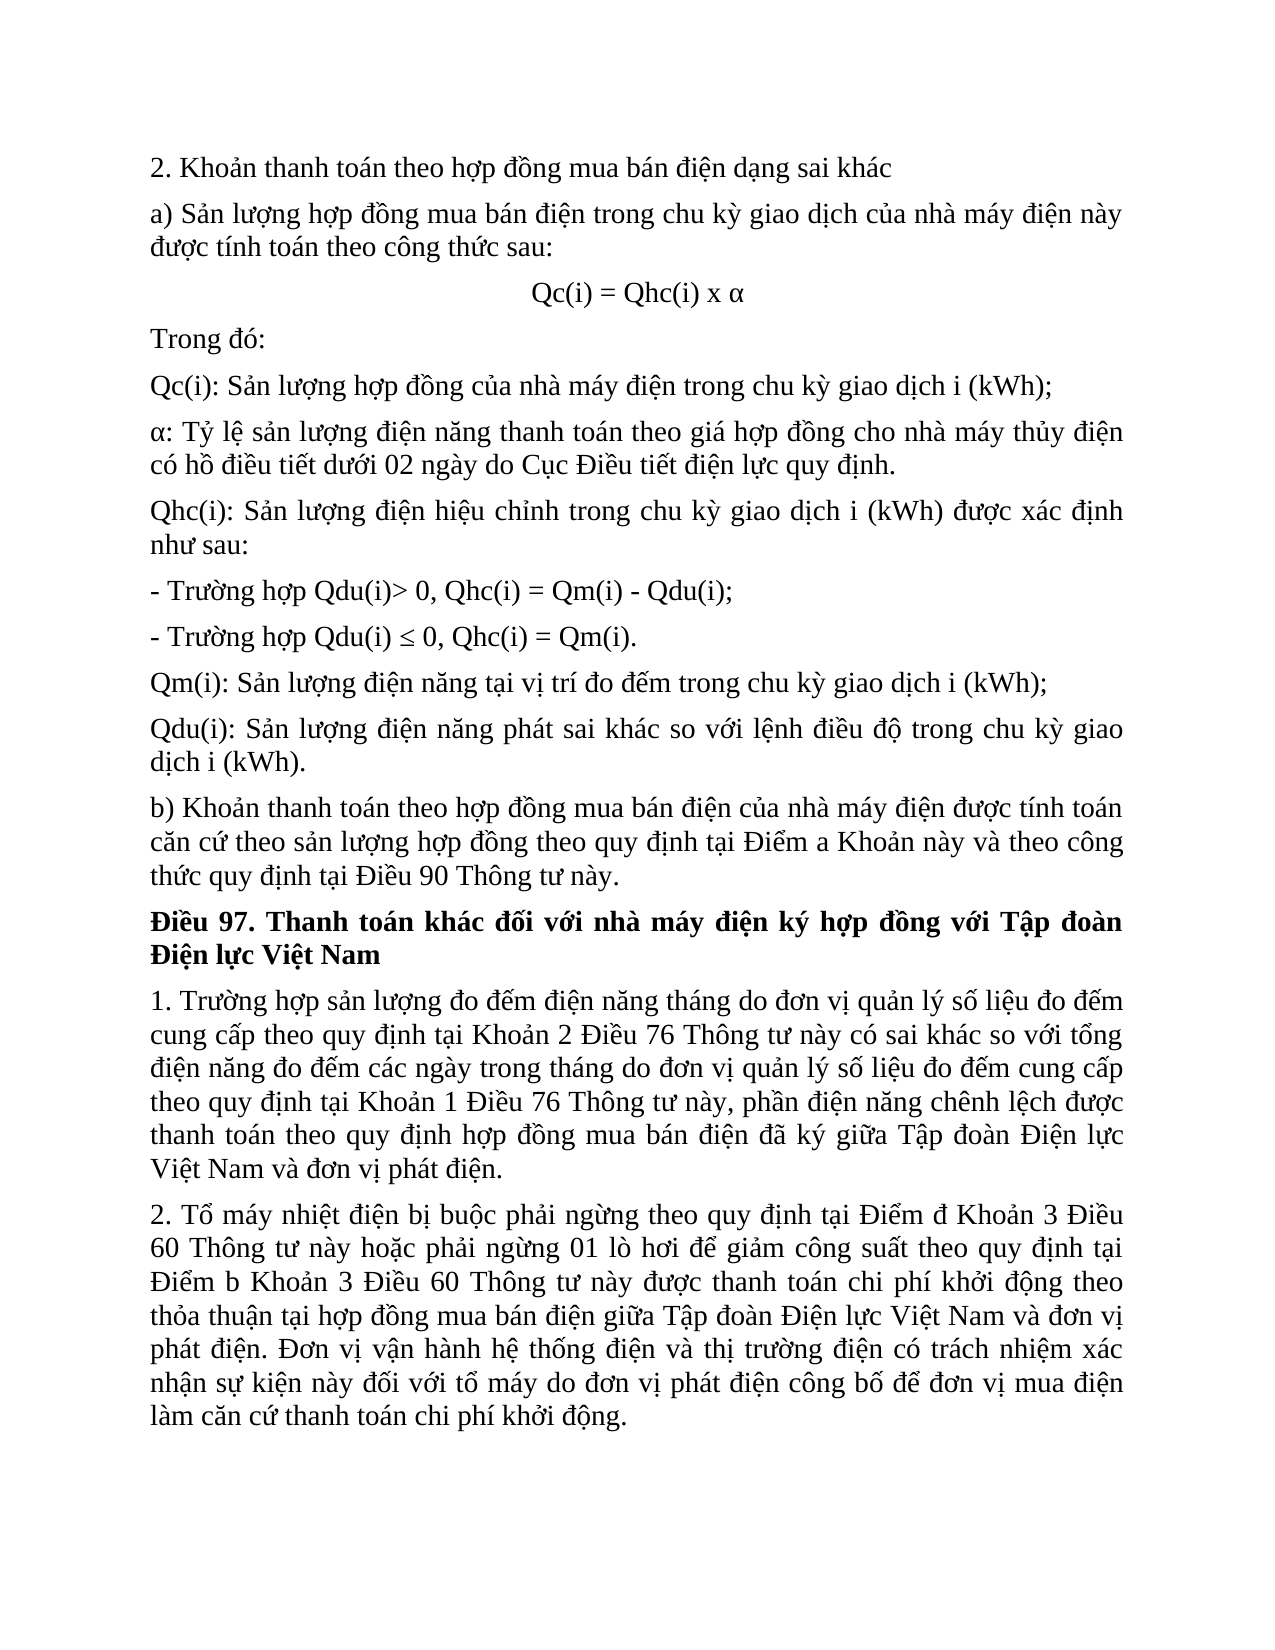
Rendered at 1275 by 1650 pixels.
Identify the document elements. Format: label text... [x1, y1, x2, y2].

text 2. Khoản thanh toán theo hợp đồng mua bán điện dạng sai khác [150, 150, 1125, 183]
text Qm(i): Sản lượng điện năng tại vị trí đo đếm trong chu kỳ giao dịch i (kWh); [150, 665, 1125, 698]
text a) Sản lượng hợp đồng mua bán điện trong chu kỳ giao dịch của nhà máy điện này được tính toán theo công thức sau: [150, 196, 1125, 263]
text Trong đó: [150, 322, 1125, 355]
text - Trường hợp Qdu(i) ≤ 0, Qhc(i) = Qm(i). [150, 619, 1125, 652]
text - Trường hợp Qdu(i)> 0, Qhc(i) = Qm(i) - Qdu(i); [150, 573, 1125, 606]
text Điều 97. Thanh toán khác đối với nhà máy điện ký hợp đồng với Tập đoàn Điện lực Việt Nam [150, 904, 1125, 971]
text α: Tỷ lệ sản lượng điện năng thanh toán theo giá hợp đồng cho nhà máy thủy điện có hồ điều tiết dưới 02 ngày do Cục Điều tiết điện lực quy định. [150, 414, 1125, 481]
text 1. Trường hợp sản lượng đo đếm điện năng tháng do đơn vị quản lý số liệu đo đếm cung cấp theo quy định tại Khoản 2 Điều 76 Thông tư này có sai khác so với tổng điện năng đo đếm các ngày trong tháng do đơn vị quản lý số liệu đo đếm cung cấp theo quy định tại Khoản 1 Điều 76 Thông tư này, phần điện năng chênh lệch được thanh toán theo quy định hợp đồng mua bán điện đã ký giữa Tập đoàn Điện lực Việt Nam và đơn vị phát điện. [150, 983, 1125, 1184]
text Qc(i) = Qhc(i) x α [150, 276, 1125, 309]
text Qdu(i): Sản lượng điện năng phát sai khác so với lệnh điều độ trong chu kỳ giao dịch i (kWh). [150, 711, 1125, 778]
text b) Khoản thanh toán theo hợp đồng mua bán điện của nhà máy điện được tính toán căn cứ theo sản lượng hợp đồng theo quy định tại Điểm a Khoản này và theo công thức quy định tại Điều 90 Thông tư này. [150, 791, 1125, 891]
text Qc(i): Sản lượng hợp đồng của nhà máy điện trong chu kỳ giao dịch i (kWh); [150, 368, 1125, 401]
text 2. Tổ máy nhiệt điện bị buộc phải ngừng theo quy định tại Điểm đ Khoản 3 Điều 60 Thông tư này hoặc phải ngừng 01 lò hơi để giảm công suất theo quy định tại Điểm b Khoản 3 Điều 60 Thông tư này được thanh toán chi phí khởi động theo thỏa thuận tại hợp đồng mua bán điện giữa Tập đoàn Điện lực Việt Nam và đơn vị phát điện. Đơn vị vận hành hệ thống điện và thị trường điện có trách nhiệm xác nhận sự kiện này đối với tổ máy do đơn vị phát điện công bố để đơn vị mua điện làm căn cứ thanh toán chi phí khởi động. [150, 1197, 1125, 1432]
text Qhc(i): Sản lượng điện hiệu chỉnh trong chu kỳ giao dịch i (kWh) được xác định như sau: [150, 493, 1125, 560]
